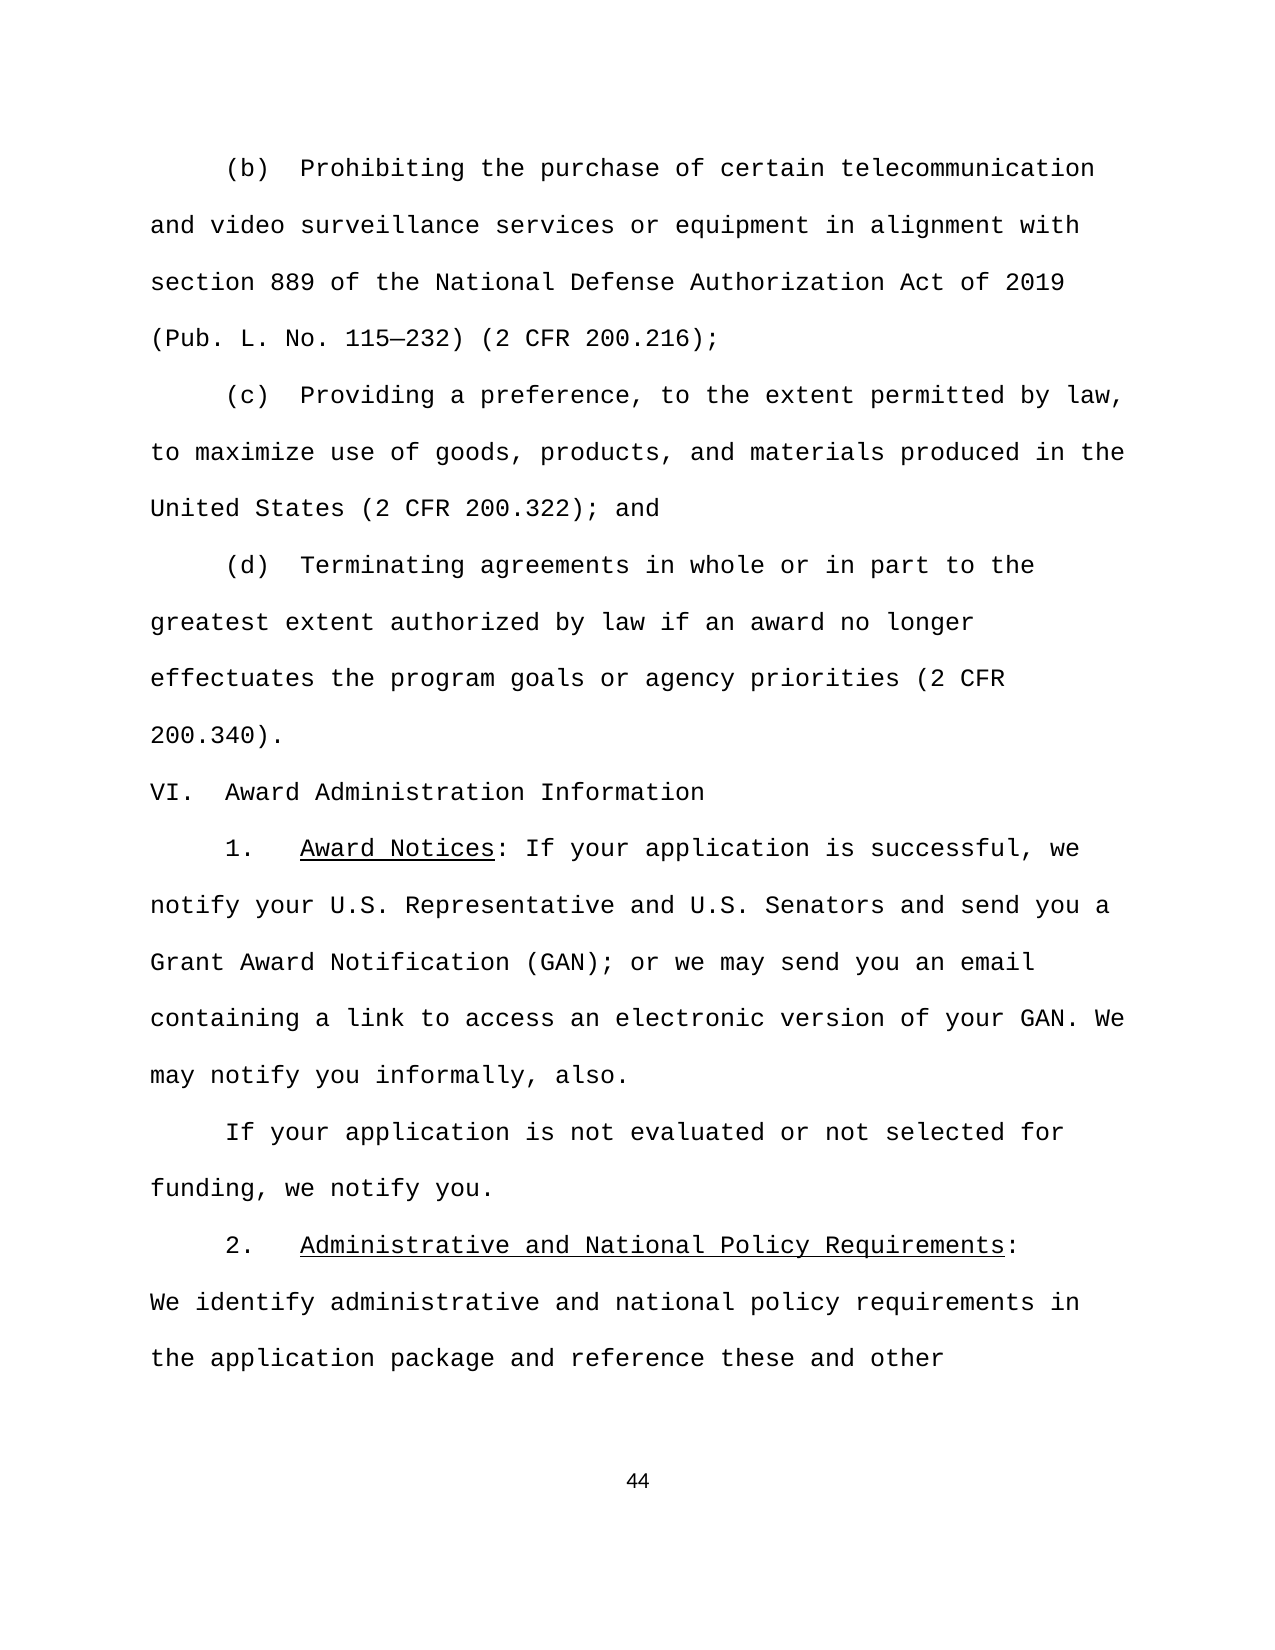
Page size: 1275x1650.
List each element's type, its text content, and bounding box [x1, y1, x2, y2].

list If your application is not evaluated or not selected for funding, we notify you. [150, 1119, 1125, 1204]
list 2. Administrative and National Policy Requirements: [150, 1232, 1125, 1261]
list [150, 1289, 1125, 1374]
list (b) Prohibiting the purchase of certain telecommunication and video surveillance services or equipment in alignment with section 889 of the National Defense Authorization Act of 2019 (Pub. L. No. 115—232) (2 CFR 200.216); [150, 156, 1125, 354]
list 1. Award Notices: If your application is successful, we notify your U.S. Representative and U.S. Senators and send you a Grant Award Notification (GAN); or we may send you an email containing a link to access an electronic version of your GAN. We may notify you informally, also. [150, 836, 1125, 1091]
list (c) Providing a preference, to the extent permitted by law, to maximize use of goods, products, and materials produced in the United States (2 CFR 200.322); and [150, 382, 1125, 524]
list (d) Terminating agreements in whole or in part to the greatest extent authorized by law if an award no longer effectuates the program goals or agency priorities (2 CFR 200.340). [150, 552, 1125, 751]
list VI. Award Administration Information [150, 779, 1125, 807]
